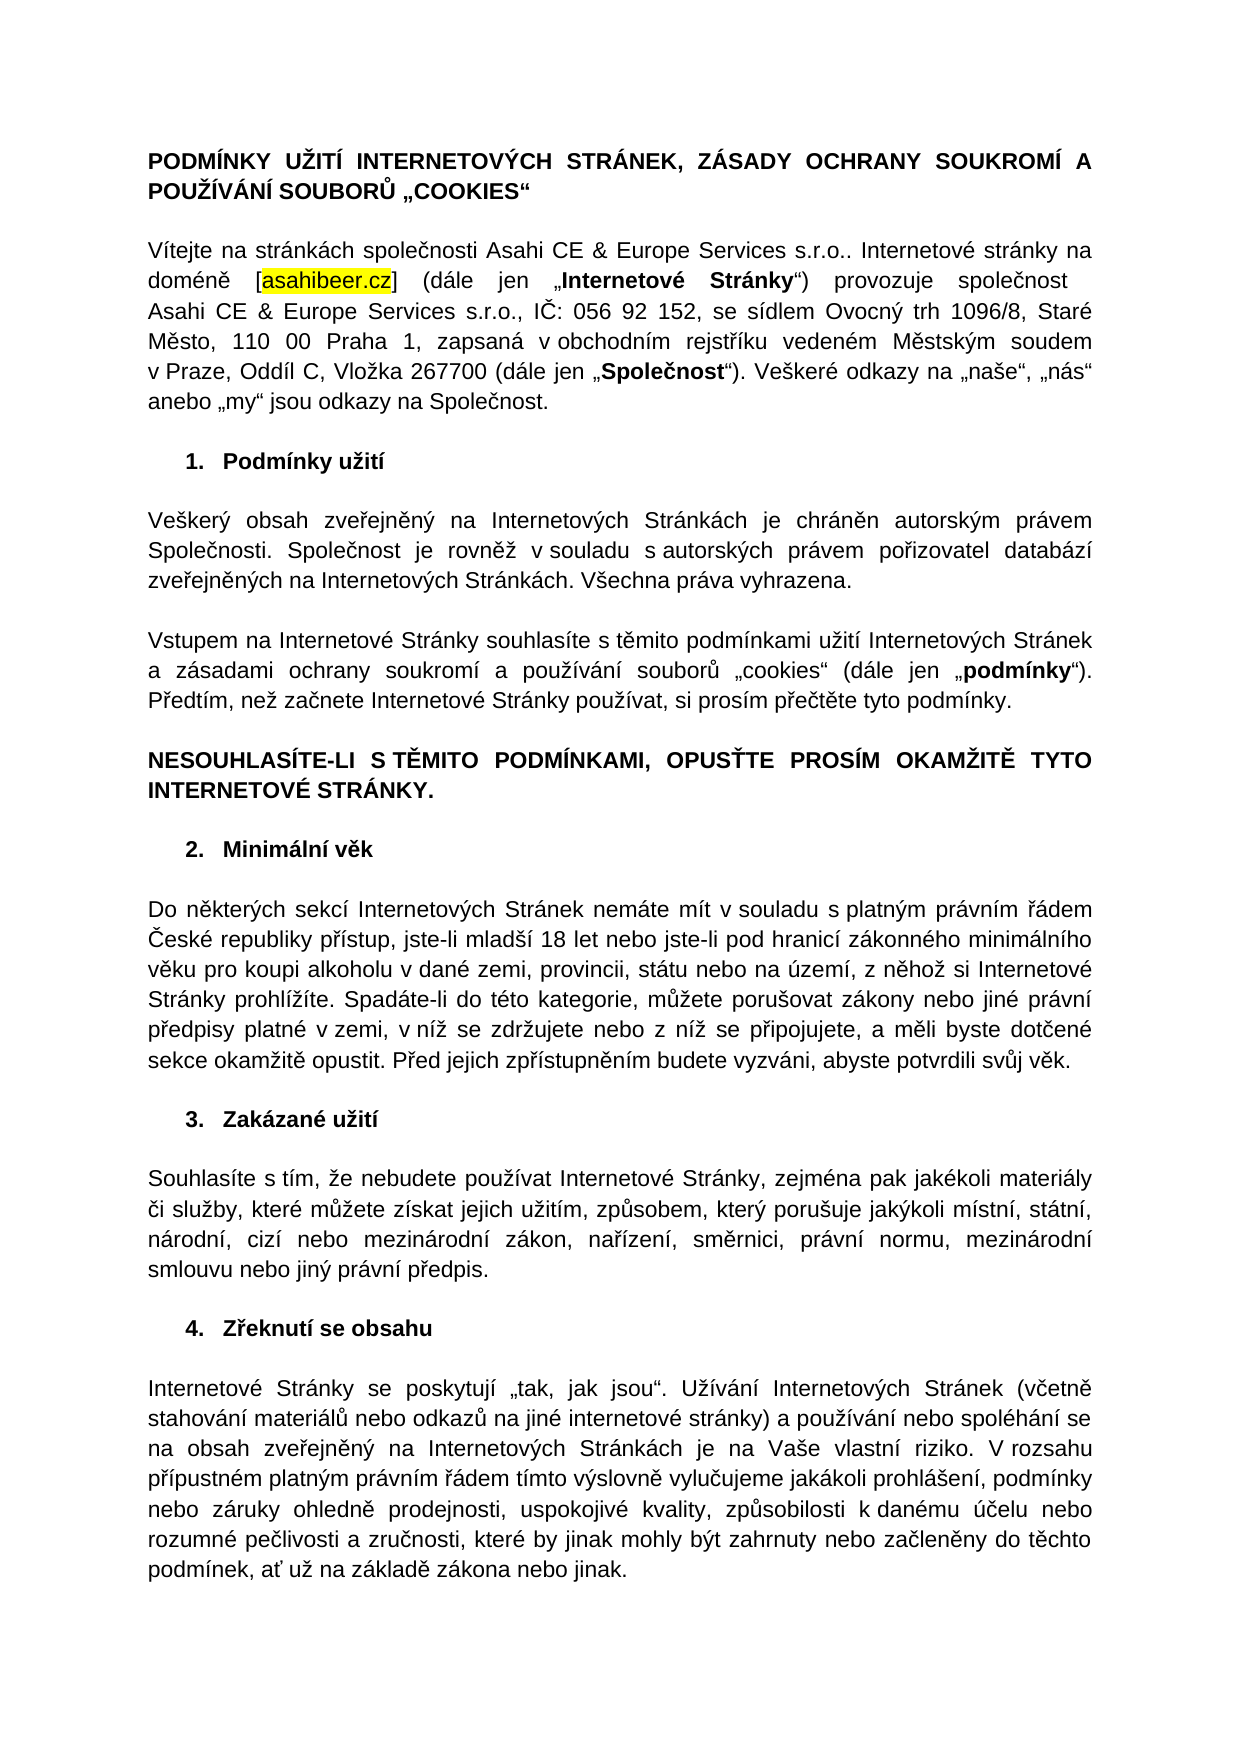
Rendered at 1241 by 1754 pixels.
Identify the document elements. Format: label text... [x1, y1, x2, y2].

text Vítejte na stránkách společnosti Asahi CE & Europe Services s.r.o.. Internetové stránky na doméně [asahibeer.cz] (dále jen „Internetové Stránky“) provozuje společnost Asahi CE & Europe Services s.r.o., IČ: 056 92 152, se sídlem Ovocný trh 1096/8, Staré Město, 110 00 Praha 1, zapsaná v obchodním rejstříku vedeném Městským soudem v Praze, Oddíl C, Vložka 267700 (dále jen „Společnost“). Veškeré odkazy na „naše“, „nás“ anebo „my“ jsou odkazy na Společnost. [148, 237, 1093, 414]
text Souhlasíte s tím, že nebudete používat Internetové Stránky, zejména pak jakékoli materiály či služby, které můžete získat jejich užitím, způsobem, který porušuje jakýkoli místní, státní, národní, cizí nebo mezinárodní zákon, nařízení, směrnici, právní normu, mezinárodní smlouvu nebo jiný právní předpis. [148, 1165, 1093, 1282]
text NESOUHLASÍTE-LI S TĚMITO PODMÍNKAMI, OPUSŤTE PROSÍM OKAMŽITĚ TYTO INTERNETOVÉ STRÁNKY. [148, 747, 1093, 803]
text Do některých sekcí Internetových Stránek nemáte mít v souladu s platným právním řádem České republiky přístup, jste-li mladší 18 let nebo jste-li pod hranicí zákonného minimálního věku pro koupi alkoholu v dané zemi, provincii, státu nebo na území, z něhož si Internetové Stránky prohlížíte. Spadáte-li do této kategorie, můžete porušovat zákony nebo jiné právní předpisy platné v zemi, v níž se zdržujete nebo z níž se připojujete, a měli byste dotčené sekce okamžitě opustit. Před jejich zpřístupněním budete vyzváni, abyste potvrdili svůj věk. [148, 896, 1093, 1073]
list Minimální věk [185, 836, 1093, 862]
text Internetové Stránky se poskytují „tak, jak jsou“. Užívání Internetových Stránek (včetně stahování materiálů nebo odkazů na jiné internetové stránky) a používání nebo spoléhání se na obsah zveřejněný na Internetových Stránkách je na Vaše vlastní riziko. V rozsahu přípustném platným právním řádem tímto výslovně vylučujeme jakákoli prohlášení, podmínky nebo záruky ohledně prodejnosti, uspokojivé kvality, způsobilosti k danému účelu nebo rozumné pečlivosti a zručnosti, které by jinak mohly být zahrnuty nebo začleněny do těchto podmínek, ať už na základě zákona nebo jinak. [148, 1375, 1093, 1582]
list Zakázané užití [185, 1106, 1093, 1132]
text Vstupem na Internetové Stránky souhlasíte s těmito podmínkami užití Internetových Stránek a zásadami ochrany soukromí a používání souborů „cookies“ (dále jen „podmínky“). Předtím, než začnete Internetové Stránky používat, si prosím přečtěte tyto podmínky. [148, 627, 1093, 713]
list Podmínky užití [185, 448, 1093, 474]
text Veškerý obsah zveřejněný na Internetových Stránkách je chráněn autorským právem Společnosti. Společnost je rovněž v souladu s autorských právem pořizovatel databází zveřejněných na Internetových Stránkách. Všechna práva vyhrazena. [148, 507, 1093, 594]
text PODMÍNKY UŽITÍ INTERNETOVÝCH STRÁNEK, ZÁSADY OCHRANY SOUKROMÍ A POUŽÍVÁNÍ SOUBORŮ „COOKIES“ [148, 148, 1093, 204]
list Zřeknutí se obsahu [185, 1315, 1093, 1342]
